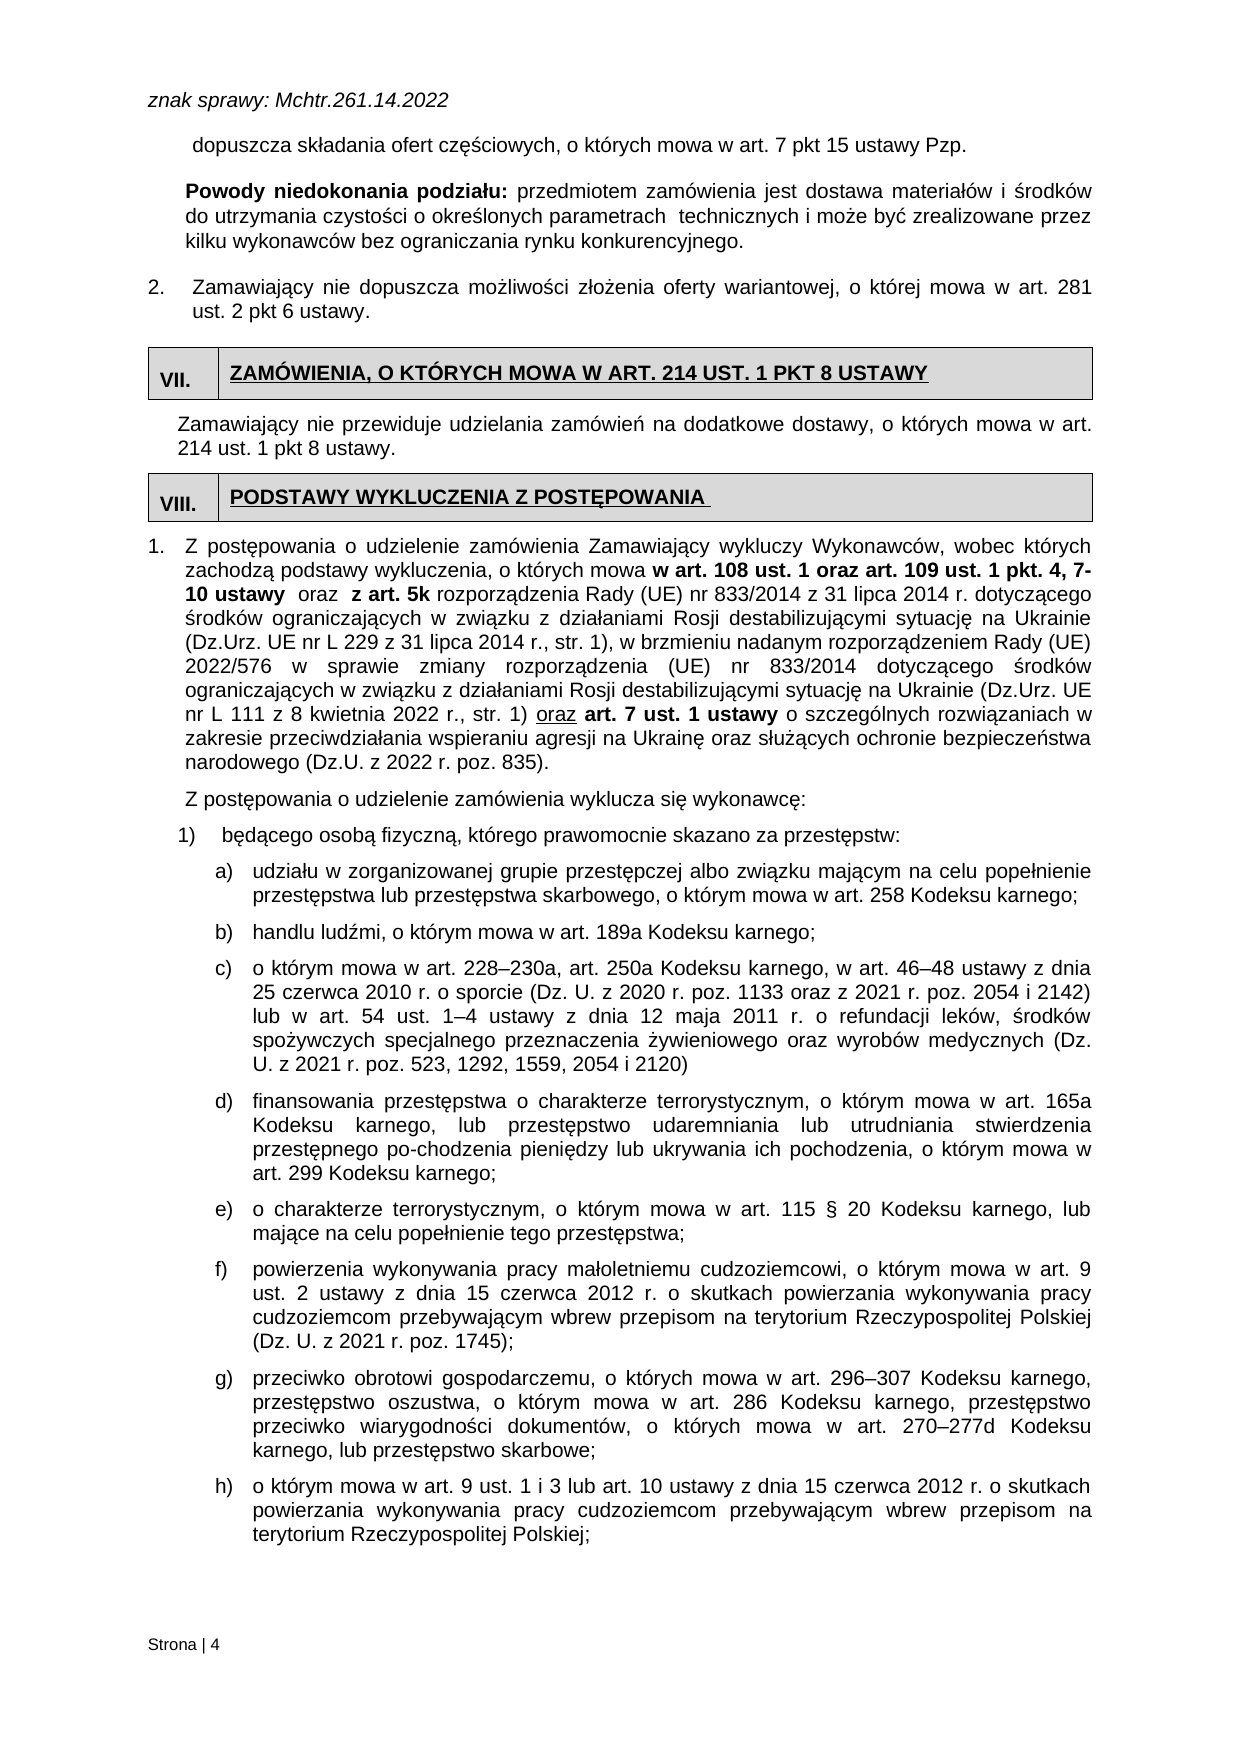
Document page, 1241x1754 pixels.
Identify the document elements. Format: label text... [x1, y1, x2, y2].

list finansowania przestępstwa o charakterze terrorystycznym, o którym mowa w art. 165a Kodeksu karnego, lub przestępstwo udaremniania lub utrudniania stwierdzenia przestępnego po-chodzenia pieniędzy lub ukrywania ich pochodzenia, o którym mowa w art. 299 Kodeksu karnego; [215, 1088, 1092, 1184]
list będącego osobą fizyczną, którego prawomocnie skazano za przestępstw: [177, 823, 1092, 847]
table_header PODSTAWY WYKLUCZENIA Z POSTĘPOWANIA [219, 474, 1092, 521]
list handlu ludźmi, o którym mowa w art. 189a Kodeksu karnego; [215, 920, 1092, 944]
list o którym mowa w art. 228–230a, art. 250a Kodeksu karnego, w art. 46–48 ustawy z dnia 25 czerwca 2010 r. o sporcie (Dz. U. z 2020 r. poz. 1133 oraz z 2021 r. poz. 2054 i 2142) lub w art. 54 ust. 1–4 ustawy z dnia 12 maja 2011 r. o refundacji leków, środków spożywczych specjalnego przeznaczenia żywieniowego oraz wyrobów medycznych (Dz. U. z 2021 r. poz. 523, 1292, 1559, 2054 i 2120) [215, 956, 1092, 1076]
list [148, 133, 1092, 157]
text Zamawiający nie przewiduje udzielania zamówień na dodatkowe dostawy, o których mowa w art. 214 ust. 1 pkt 8 ustawy. [177, 412, 1092, 460]
text Z postępowania o udzielenie zamówienia wyklucza się wykonawcę: [185, 786, 1092, 810]
list powierzenia wykonywania pracy małoletniemu cudzoziemcowi, o którym mowa w art. 9 ust. 2 ustawy z dnia 15 czerwca 2012 r. o skutkach powierzania wykonywania pracy cudzoziemcom przebywającym wbrew przepisom na terytorium Rzeczypospolitej Polskiej (Dz. U. z 2021 r. poz. 1745); [215, 1257, 1092, 1353]
list o charakterze terrorystycznym, o którym mowa w art. 115 § 20 Kodeksu karnego, lub mające na celu popełnienie tego przestępstwa; [215, 1197, 1092, 1245]
list udziału w zorganizowanej grupie przestępczej albo związku mającym na celu popełnienie przestępstwa lub przestępstwa skarbowego, o którym mowa w art. 258 Kodeksu karnego; [215, 859, 1092, 907]
list Z postępowania o udzielenie zamówienia Zamawiający wykluczy Wykonawców, wobec których zachodzą podstawy wykluczenia, o których mowa w art. 108 ust. 1 oraz art. 109 ust. 1 pkt. 4, 7-10 ustawy oraz z art. 5k rozporządzenia Rady (UE) nr 833/2014 z 31 lipca 2014 r. dotyczącego środków ograniczających w związku z działaniami Rosji destabilizującymi sytuację na Ukrainie (Dz.Urz. UE nr L 229 z 31 lipca 2014 r., str. 1), w brzmieniu nadanym rozporządzeniem Rady (UE) 2022/576 w sprawie zmiany rozporządzenia (UE) nr 833/2014 dotyczącego środków ograniczających w związku z działaniami Rosji destabilizującymi sytuację na Ukrainie (Dz.Urz. UE nr L 111 z 8 kwietnia 2022 r., str. 1) oraz art. 7 ust. 1 ustawy o szczególnych rozwiązaniach w zakresie przeciwdziałania wspieraniu agresji na Ukrainę oraz służących ochronie bezpieczeństwa narodowego (Dz.U. z 2022 r. poz. 835). [148, 534, 1092, 774]
table_header VII. [149, 348, 218, 399]
text Powody niedokonania podziału: przedmiotem zamówienia jest dostawa materiałów i środków do utrzymania czystości o określonych parametrach technicznych i może być zrealizowane przez kilku wykonawców bez ograniczania rynku konkurencyjnego. [185, 179, 1092, 253]
table_header VIII. [149, 474, 218, 521]
table_header ZAMÓWIENIA, O KTÓRYCH MOWA W ART. 214 UST. 1 PKT 8 USTAWY [219, 348, 1092, 399]
list o którym mowa w art. 9 ust. 1 i 3 lub art. 10 ustawy z dnia 15 czerwca 2012 r. o skutkach powierzania wykonywania pracy cudzoziemcom przebywającym wbrew przepisom na terytorium Rzeczypospolitej Polskiej; [215, 1474, 1092, 1546]
list przeciwko obrotowi gospodarczemu, o których mowa w art. 296–307 Kodeksu karnego, przestępstwo oszustwa, o którym mowa w art. 286 Kodeksu karnego, przestępstwo przeciwko wiarygodności dokumentów, o których mowa w art. 270–277d Kodeksu karnego, lub przestępstwo skarbowe; [215, 1366, 1092, 1461]
list Zamawiający nie dopuszcza możliwości złożenia oferty wariantowej, o której mowa w art. 281 ust. 2 pkt 6 ustawy. [148, 275, 1092, 323]
